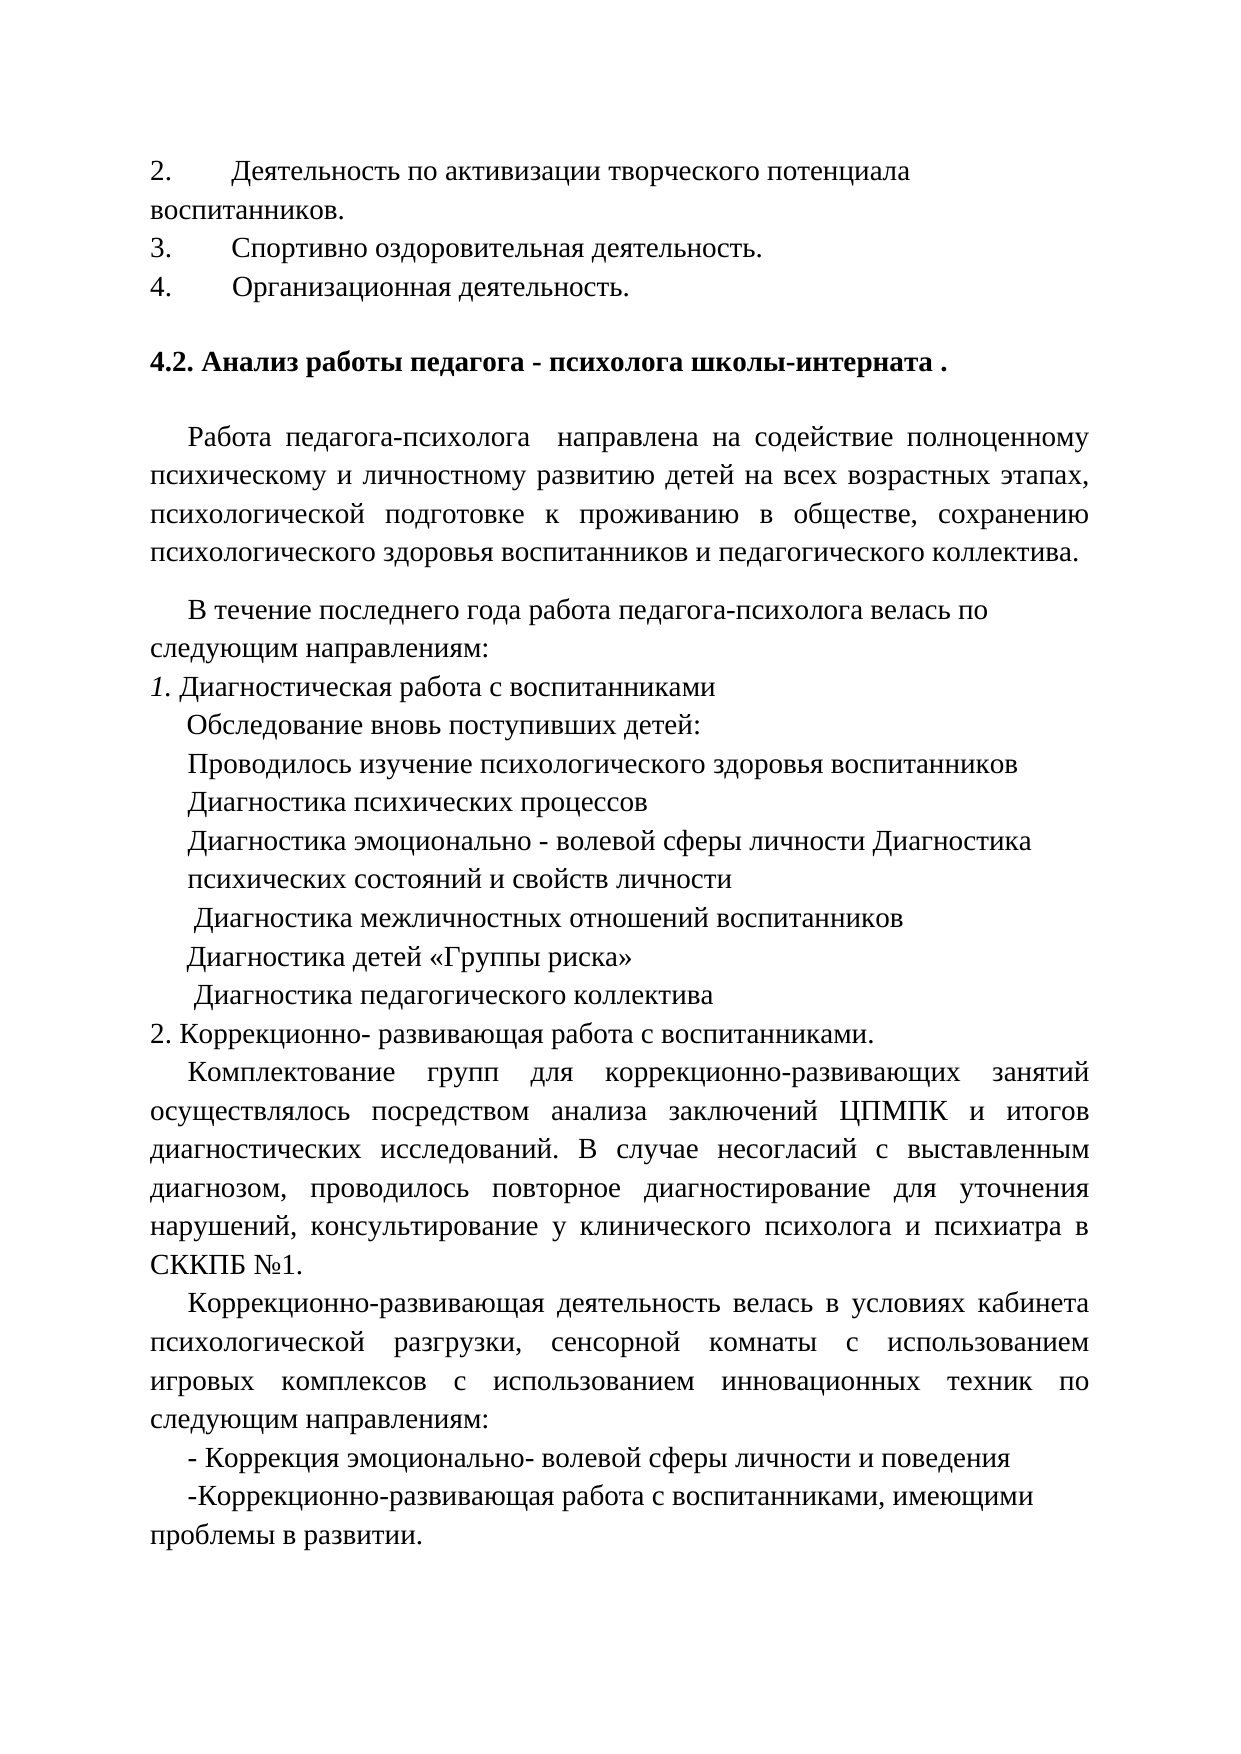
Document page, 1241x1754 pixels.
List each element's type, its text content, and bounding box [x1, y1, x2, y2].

text 4.2. Анализ работы педагога - психолога школы-интерната . [150, 344, 1090, 378]
text Обследование вновь поступивших детей: [150, 704, 1090, 742]
text Диагностика межличностных отношений воспитанников [150, 897, 1090, 935]
text - Коррекция эмоционально- волевой сферы личности и поведения [150, 1436, 1090, 1475]
text Комплектование групп для коррекционно-развивающих занятий осуществлялось посредством анализа заключений ЦПМПК и итогов диагностических исследований. В случае несогласий с выставленным диагнозом, проводилось повторное диагностирование для уточнения нарушений, консультирование у клинического психолога и психиатра в СККПБ №1. [150, 1051, 1090, 1282]
text Работа педагога-психолога направлена на содействие полноценному психическому и личностному развитию детей на всех возрастных этапах, психологической подготовке к проживанию в обществе, сохранению психологического здоровья воспитанников и педагогического коллектива. [150, 415, 1090, 569]
text Коррекционно-развивающая деятельность велась в условиях кабинета психологической разгрузки, сенсорной комнаты с использованием игровых комплексов с использованием инновационных техник по следующим направлениям: [150, 1282, 1090, 1436]
text В течение последнего года работа педагога-психолога велась по следующим направлениям: [150, 588, 1090, 665]
text -Коррекционно-развивающая работа с воспитанниками, имеющими проблемы в развитии. [150, 1475, 1090, 1552]
text 2. Коррекционно- развивающая работа с воспитанниками. [150, 1012, 1090, 1051]
text Проводилось изучение психологического здоровья воспитанников Диагностика психических процессов [187, 742, 1090, 819]
text Диагностика детей «Группы риска» [150, 935, 1090, 974]
text Диагностика педагогического коллектива [150, 974, 1090, 1012]
text 1. Диагностическая работа с воспитанниками [150, 665, 1090, 704]
list Организационная деятельность. [150, 266, 1090, 304]
text Диагностика эмоционально - волевой сферы личности Диагностика психических состояний и свойств личности [187, 819, 1090, 897]
list Деятельность по активизации творческого потенциала воспитанников. [150, 150, 1090, 227]
list Спортивно оздоровительная деятельность. [150, 227, 1090, 266]
